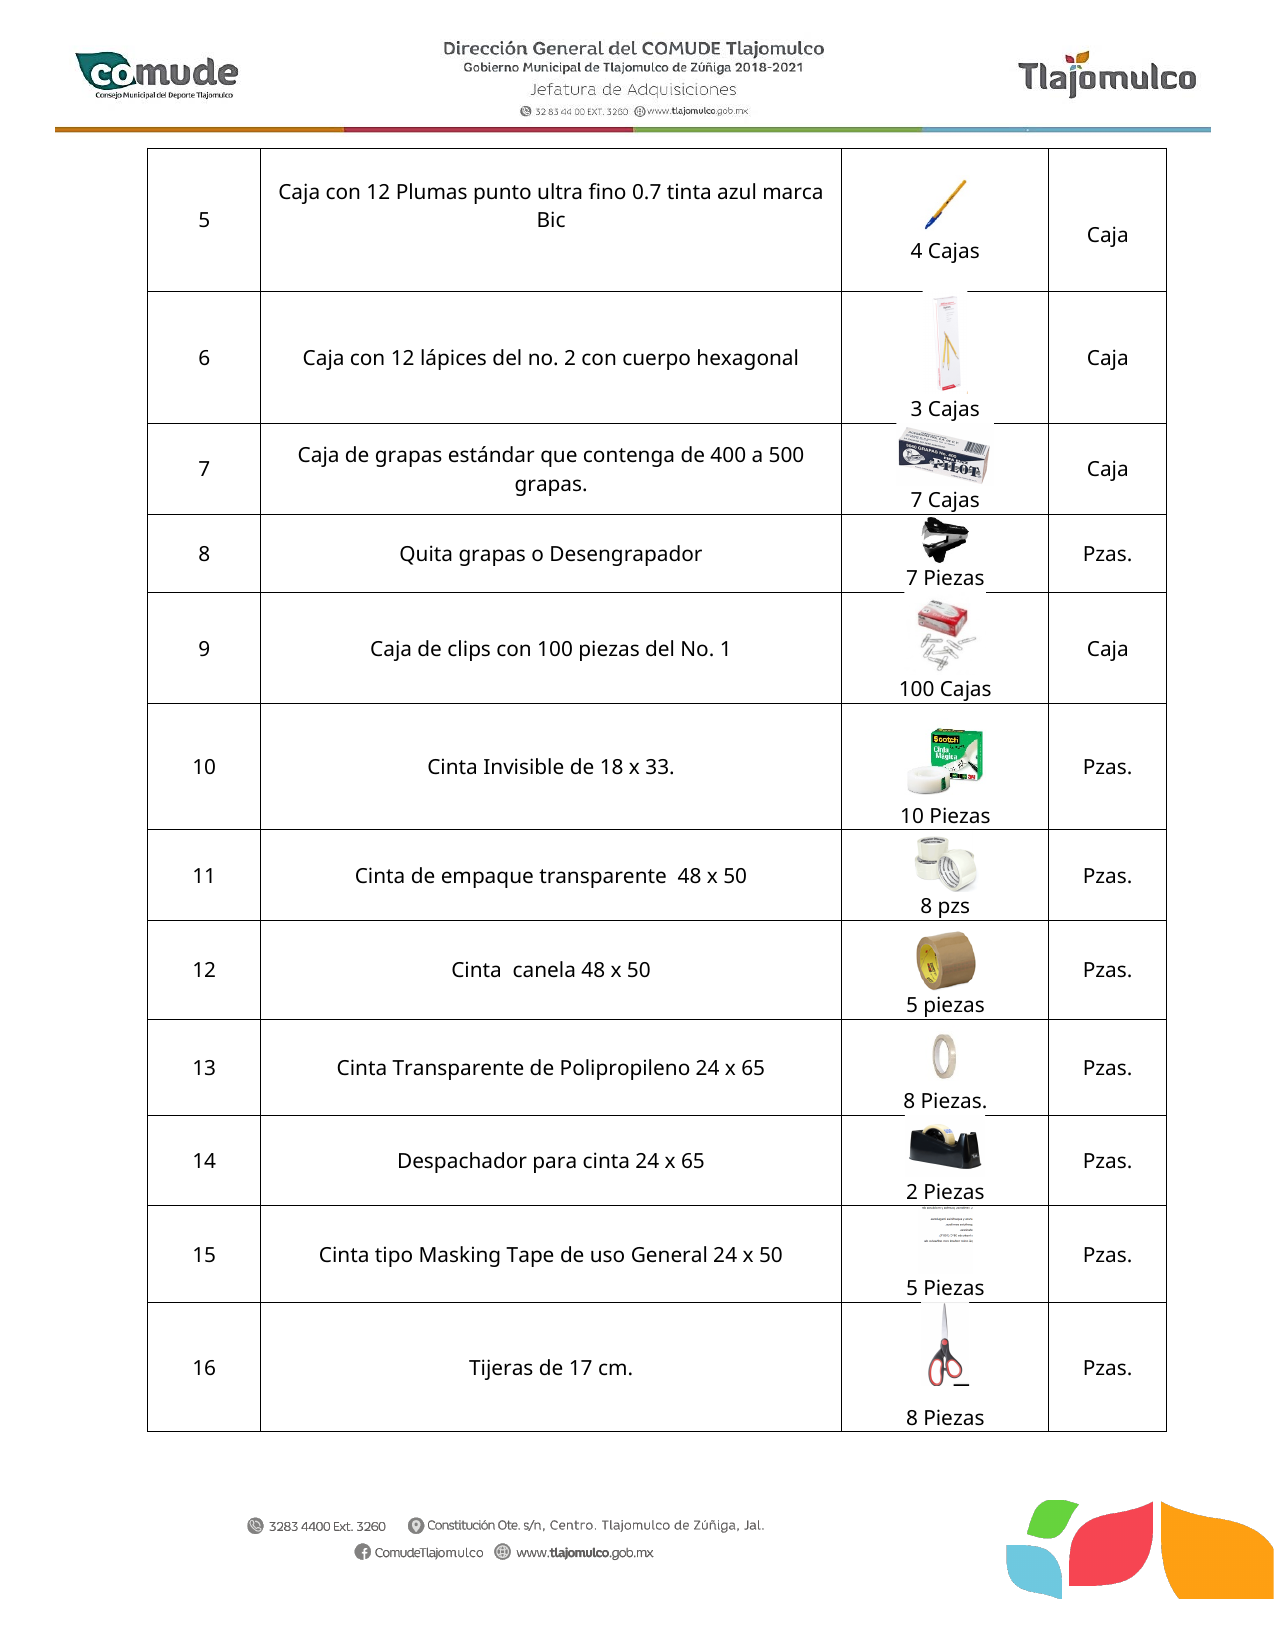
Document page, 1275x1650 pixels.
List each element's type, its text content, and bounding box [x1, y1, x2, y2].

picture [922, 291, 968, 394]
table_cell 13 [148, 1020, 260, 1115]
table_cell 3 Cajas [842, 292, 1048, 422]
picture [921, 1302, 970, 1386]
table_cell Despachador para cinta 24 x 65 [261, 1116, 841, 1205]
table_cell Pzas. [1049, 515, 1166, 592]
table_cell Pzas. [1049, 1303, 1166, 1431]
table_cell 10 [148, 704, 260, 829]
table_cell 5 Piezas [842, 1206, 1048, 1302]
picture [921, 515, 970, 564]
table_cell Cinta Transparente de Polipropileno 24 x 65 [261, 1020, 841, 1115]
picture [896, 423, 994, 486]
table_cell 10 Piezas [842, 704, 1048, 829]
table_cell 2 Piezas [842, 1116, 1048, 1205]
table_cell Caja [1049, 292, 1166, 422]
table_cell 12 [148, 921, 260, 1019]
table_cell Pzas. [1049, 704, 1166, 829]
picture [55, 19, 1211, 137]
table_cell 5 [148, 149, 260, 291]
table_cell 16 [148, 1303, 260, 1431]
table_cell 100 Cajas [842, 593, 1048, 703]
table_cell Caja [1049, 424, 1166, 514]
table_cell Pzas. [1049, 1116, 1166, 1205]
table_cell Cinta Invisible de 18 x 33. [261, 704, 841, 829]
picture [914, 1025, 976, 1087]
table_cell Cinta canela 48 x 50 [261, 921, 841, 1019]
table_cell Caja [1049, 149, 1166, 291]
table_cell 7 [148, 424, 260, 514]
table_cell Pzas. [1049, 1206, 1166, 1302]
table_cell 4 Cajas [842, 149, 1048, 291]
table_cell 9 [148, 593, 260, 703]
picture [917, 1206, 973, 1274]
table_cell 8 pzs [842, 830, 1048, 920]
table_cell Caja [1049, 593, 1166, 703]
table_cell Cinta de empaque transparente 48 x 50 [261, 830, 841, 920]
picture [910, 830, 980, 892]
picture [904, 592, 986, 675]
picture [914, 175, 976, 236]
table_cell 5 piezas [842, 921, 1048, 1019]
table_cell Caja de clips con 100 piezas del No. 1 [261, 593, 841, 703]
table_cell Pzas. [1049, 1020, 1166, 1115]
table_cell 15 [148, 1206, 260, 1302]
table_cell Caja con 12 Plumas punto ultra fino 0.7 tinta azul marca Bic [261, 149, 841, 291]
table_cell Pzas. [1049, 830, 1166, 920]
table_cell 7 Cajas [842, 424, 1048, 514]
picture [247, 1500, 1274, 1599]
table_cell Caja con 12 lápices del no. 2 con cuerpo hexagonal [261, 292, 841, 422]
table_cell Caja de grapas estándar que contenga de 400 a 500 grapas. [261, 424, 841, 514]
table_cell Pzas. [1049, 921, 1166, 1019]
table_cell Quita grapas o Desengrapador [261, 515, 841, 592]
table_cell Tijeras de 17 cm. [261, 1303, 841, 1431]
table_cell 6 [148, 292, 260, 422]
picture [903, 718, 987, 801]
table_cell 7 Piezas [842, 515, 1048, 592]
table_cell 8 Piezas [842, 1303, 1048, 1431]
table_cell 11 [148, 830, 260, 920]
picture [904, 1115, 986, 1177]
table_cell 8 [148, 515, 260, 592]
table_cell 14 [148, 1116, 260, 1205]
table_cell Cinta tipo Masking Tape de uso General 24 x 50 [261, 1206, 841, 1302]
table_cell 8 Piezas. [842, 1020, 1048, 1115]
picture [913, 929, 977, 991]
